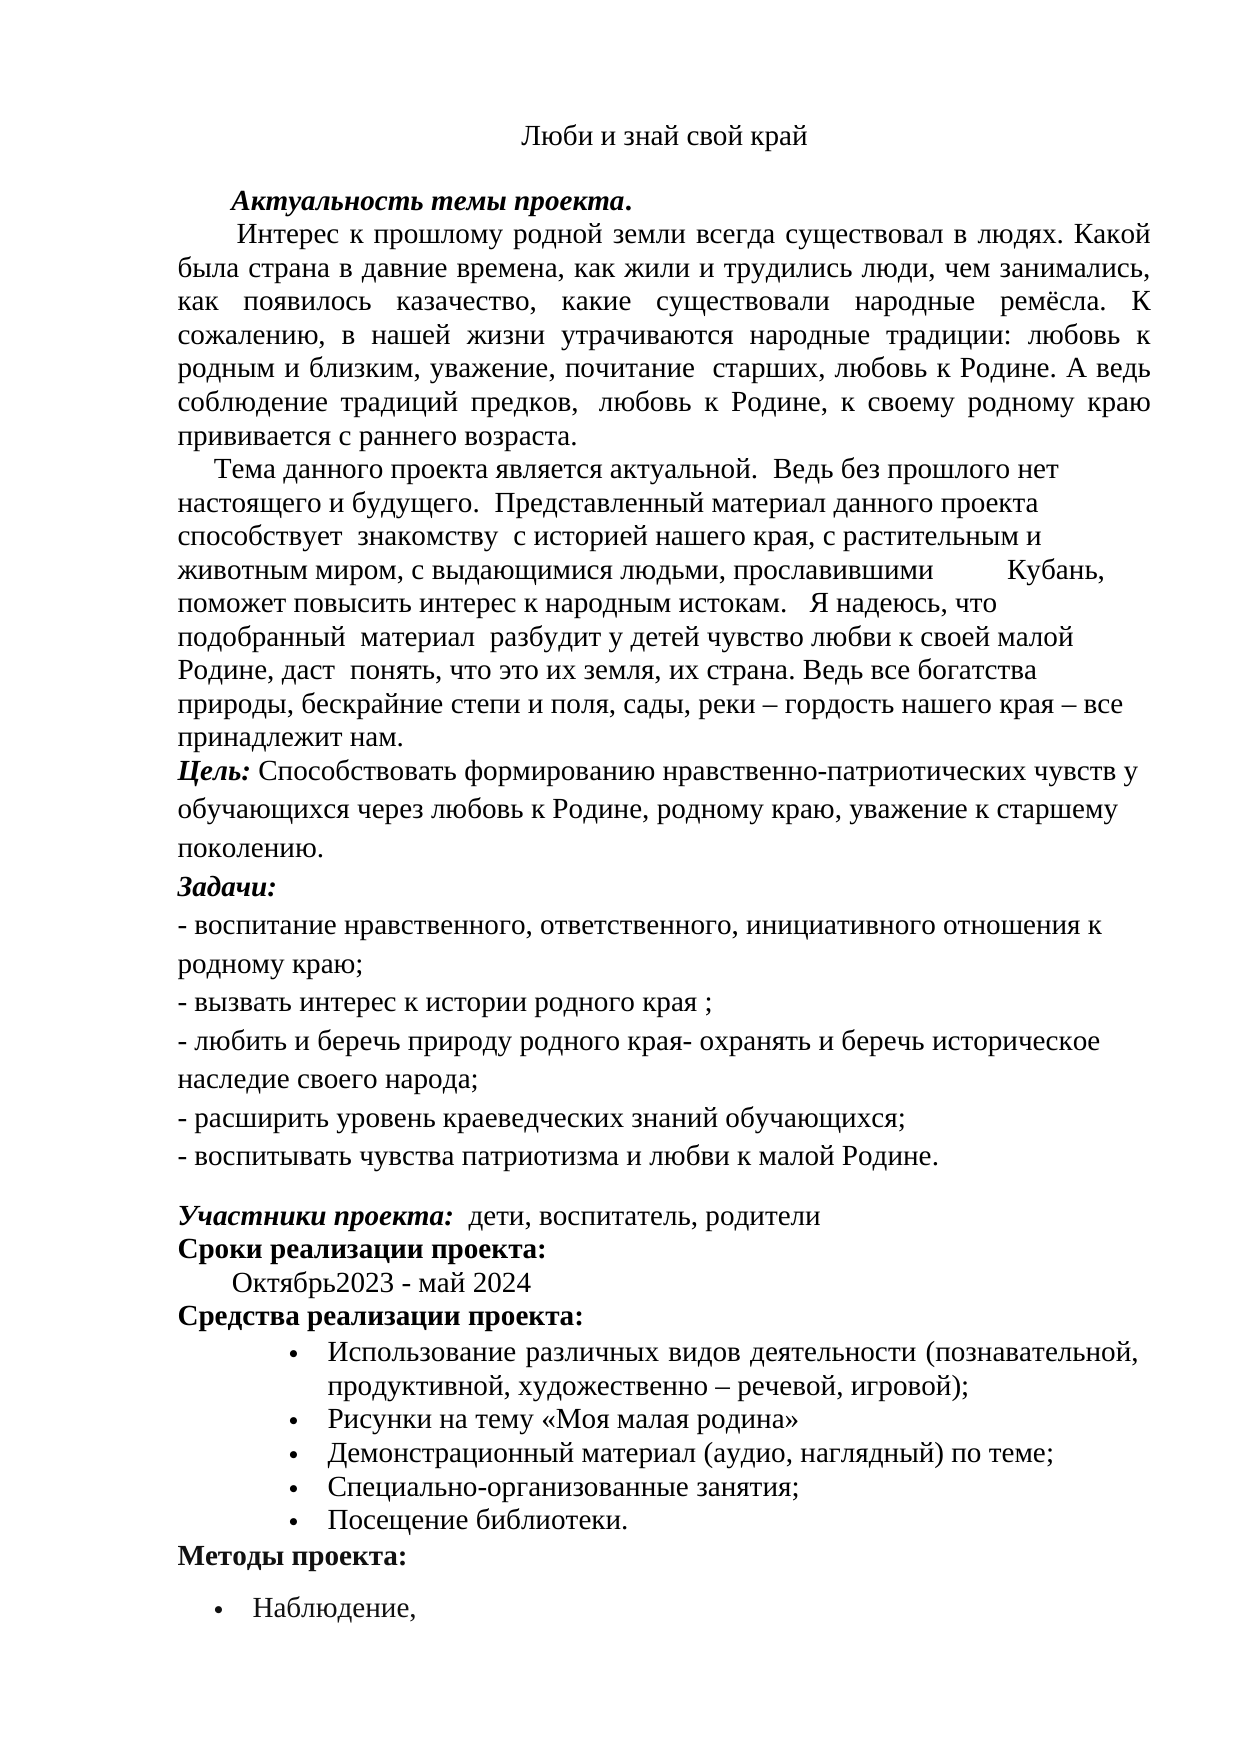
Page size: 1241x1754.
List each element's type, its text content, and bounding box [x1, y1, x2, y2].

list Наблюдение, [215, 1591, 1152, 1624]
list Использование различных видов деятельности (познавательной, продуктивной, художественно – речевой, игровой); [290, 1334, 1139, 1402]
text Средства реализации проекта: [177, 1298, 1139, 1332]
list Рисунки на тему «Моя малая родина» [290, 1402, 1139, 1435]
text Участники проекта: дети, воспитатель, родители [177, 1198, 1139, 1231]
text Сроки реализации проекта: [177, 1231, 1139, 1265]
text Методы проекта: [177, 1538, 1152, 1572]
list Специально-организованные занятия; [290, 1469, 1139, 1502]
text Тема данного проекта является актуальной. Ведь без прошлого нет настоящего и будущего. Представленный материал данного проекта способствует знакомству с историей нашего края, с растительным и животным миром, с выдающимися людьми, прославившими Кубань, поможет повысить интерес к народным истокам. Я надеюсь, что подобранный материал разбудит у детей чувство любви к своей малой Родине, даст понять, что это их земля, их страна. Ведь все богатства природы, бескрайние степи и поля, сады, реки – гордость нашего края – все принадлежит нам. [177, 451, 1152, 753]
text Люби и знай свой край [177, 118, 1152, 152]
text Октябрь2023 - май 2024 [190, 1265, 1139, 1298]
list Посещение библиотеки. [290, 1502, 1139, 1536]
text Цель: Способствовать формированию нравственно-патриотических чувств у обучающихся через любовь к Родине, родному краю, уважение к старшему поколению. Задачи: - воспитание нравственного, ответственного, инициативного отношения к родному краю; - вызвать интерес к истории родного края ; - любить и беречь природу родного края- охранять и беречь историческое наследие своего народа; - расширить уровень краеведческих знаний обучающихся; - воспитывать чувства патриотизма и любви к малой Родине. [177, 753, 1152, 1172]
list Демонстрационный материал (аудио, наглядный) по теме; [290, 1435, 1139, 1469]
text Актуальность темы проекта. [177, 183, 1152, 216]
text Интерес к прошлому родной земли всегда существовал в людях. Какой была страна в давние времена, как жили и трудились люди, чем занимались, как появилось казачество, какие существовали народные ремёсла. К сожалению, в нашей жизни утрачиваются народные традиции: любовь к родным и близким, уважение, почитание старших, любовь к Родине. А ведь соблюдение традиций предков, любовь к Родине, к своему родному краю прививается с раннего возраста. [177, 216, 1152, 451]
